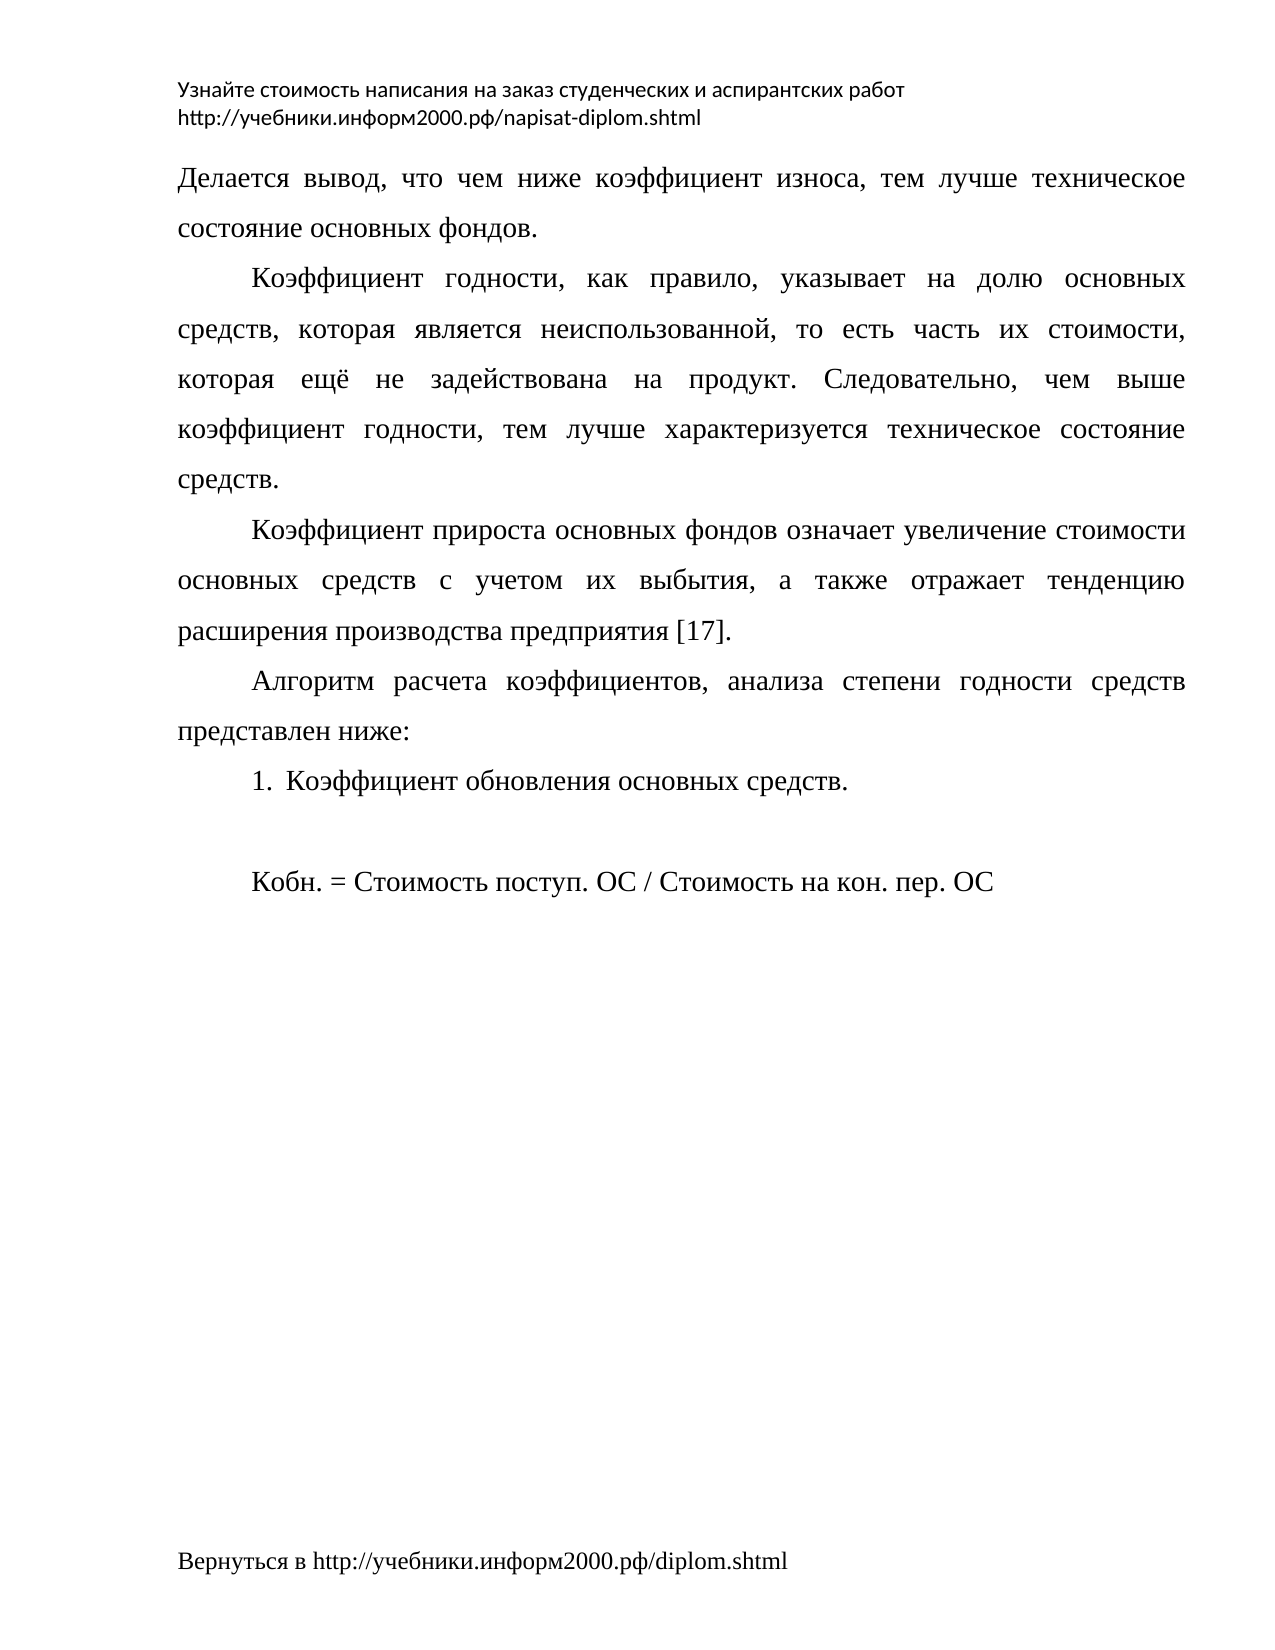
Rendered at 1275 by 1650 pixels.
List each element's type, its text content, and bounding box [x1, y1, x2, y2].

text Алгоритм расчета коэффициентов, анализа степени годности средств представлен ниже: [177, 663, 1186, 747]
text 1. Коэффициент обновления основных средств. [177, 763, 1186, 797]
text Коэффициент прироста основных фондов означает увеличение стоимости основных средств с учетом их выбытия, а также отражает тенденцию расширения производства предприятия [17]. [177, 512, 1186, 646]
text Коэффициент годности, как правило, указывает на долю основных средств, которая является неиспользованной, то есть часть их стоимости, которая ещё не задействована на продукт. Следовательно, чем выше коэффициент годности, тем лучше характеризуется техническое состояние средств. [177, 260, 1186, 495]
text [177, 160, 1186, 244]
text Кобн. = Стоимость поступ. ОС / Стоимость на кон. пер. ОС [177, 864, 1186, 898]
